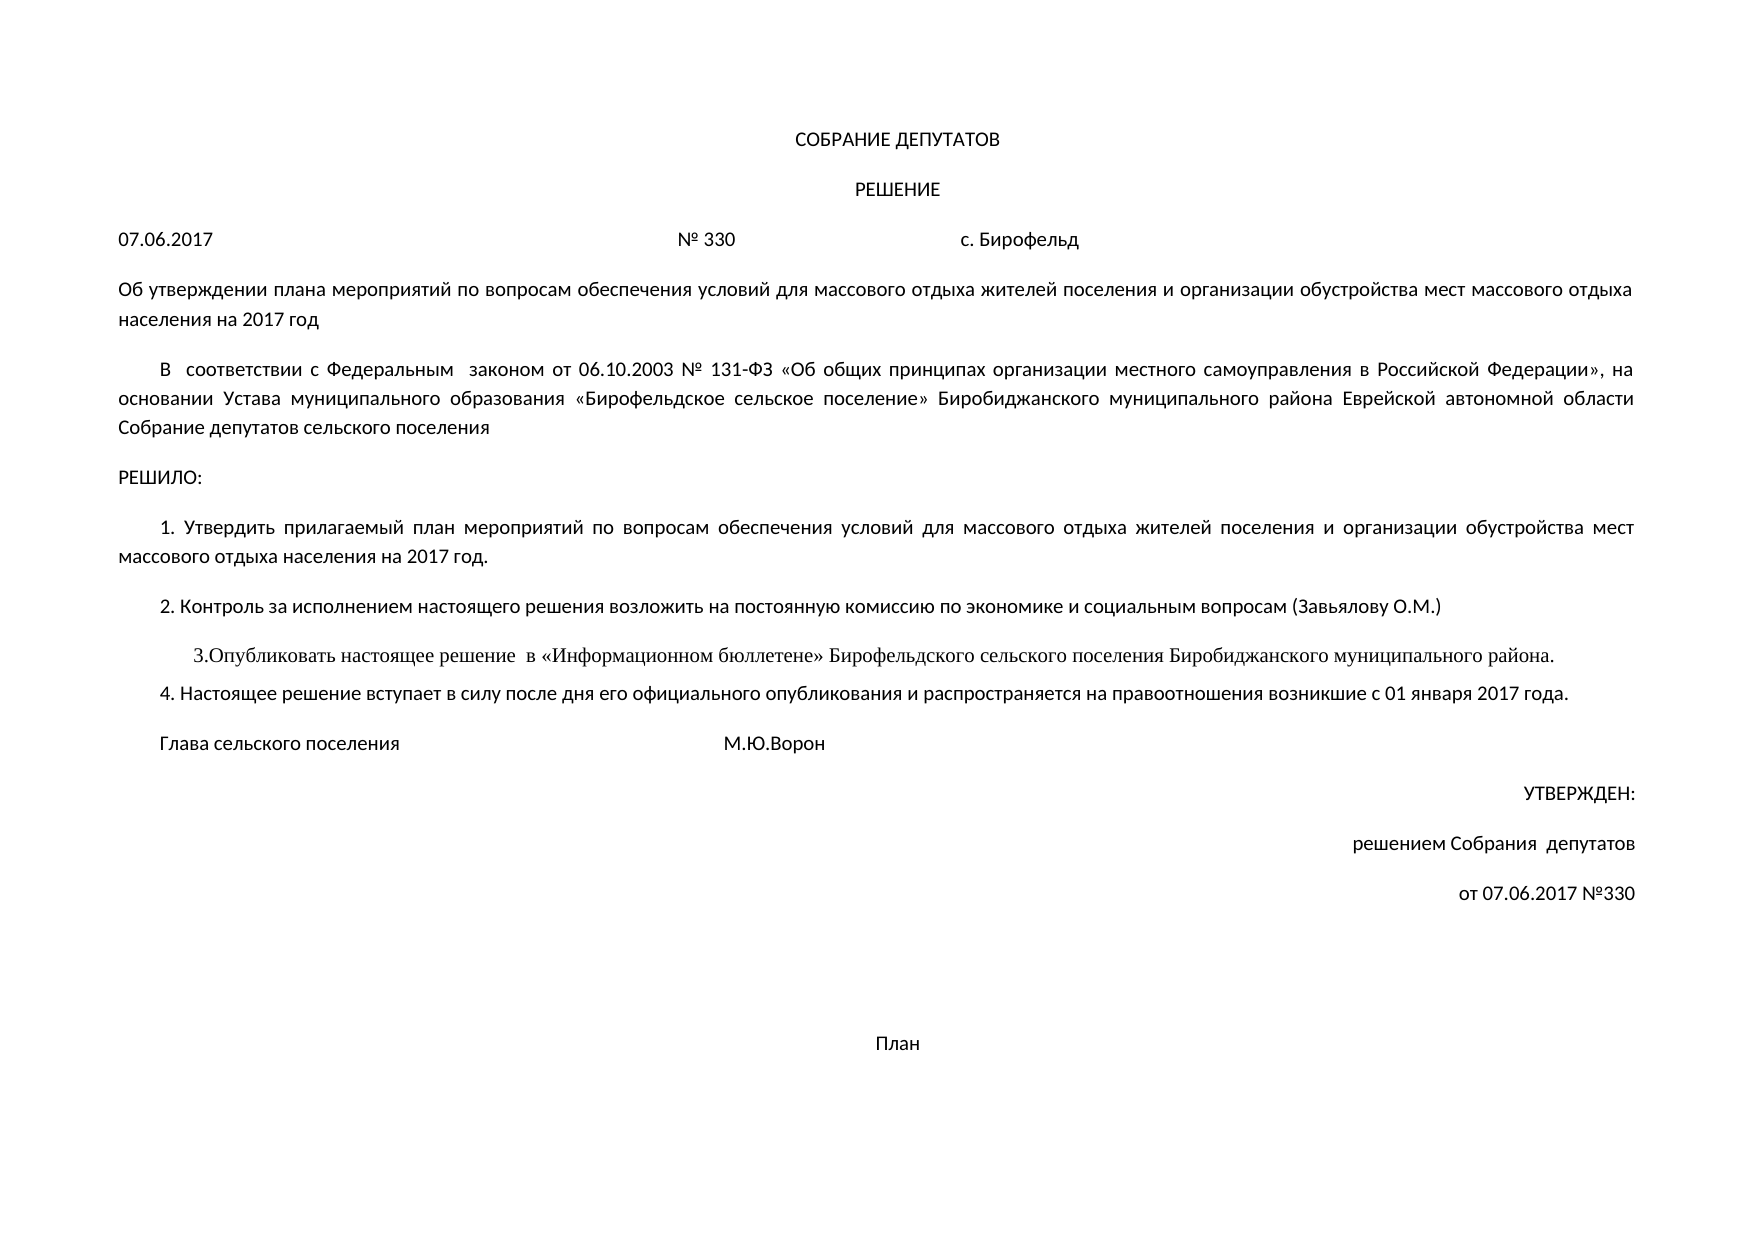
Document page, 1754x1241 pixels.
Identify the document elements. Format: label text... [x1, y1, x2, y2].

text В соответствии с Федеральным законом от 06.10.2003 № 131-ФЗ «Об общих принципах организации местного самоуправления в Российской Федерации», на основании Устава муниципального образования «Бирофельдское сельское поселение» Биробиджанского муниципального района Еврейской автономной области Собрание депутатов сельского поселения [118, 356, 1636, 439]
text УТВЕРЖДЕН: [118, 780, 1636, 805]
text РЕШЕНИЕ [118, 177, 1636, 202]
text 4. Настоящее решение вступает в силу после дня его официального опубликования и распространяется на правоотношения возникшие с 01 января 2017 года. [118, 680, 1636, 705]
text Об утверждении плана мероприятий по вопросам обеспечения условий для массового отдыха жителей поселения и организации обустройства мест массового отдыха населения на 2017 год [118, 277, 1636, 331]
text СОБРАНИЕ ДЕПУТАТОВ [118, 127, 1636, 152]
text от 07.06.2017 №330 [118, 880, 1636, 905]
text 07.06.2017 № 330 с. Бирофельд [118, 227, 1636, 252]
text План [118, 1030, 1636, 1055]
text 3.Опубликовать настоящее решение в «Информационном бюллетене» Бирофельдского сельского поселения Биробиджанского муниципального района. [118, 643, 1636, 667]
text Глава сельского поселения М.Ю.Ворон [118, 730, 1636, 755]
text 2. Контроль за исполнением настоящего решения возложить на постоянную комиссию по экономике и социальным вопросам (Завьялову О.М.) [118, 593, 1636, 619]
text решением Собрания депутатов [118, 830, 1636, 855]
text РЕШИЛО: [118, 464, 1636, 489]
text 1. Утвердить прилагаемый план мероприятий по вопросам обеспечения условий для массового отдыха жителей поселения и организации обустройства мест массового отдыха населения на 2017 год. [118, 514, 1636, 569]
